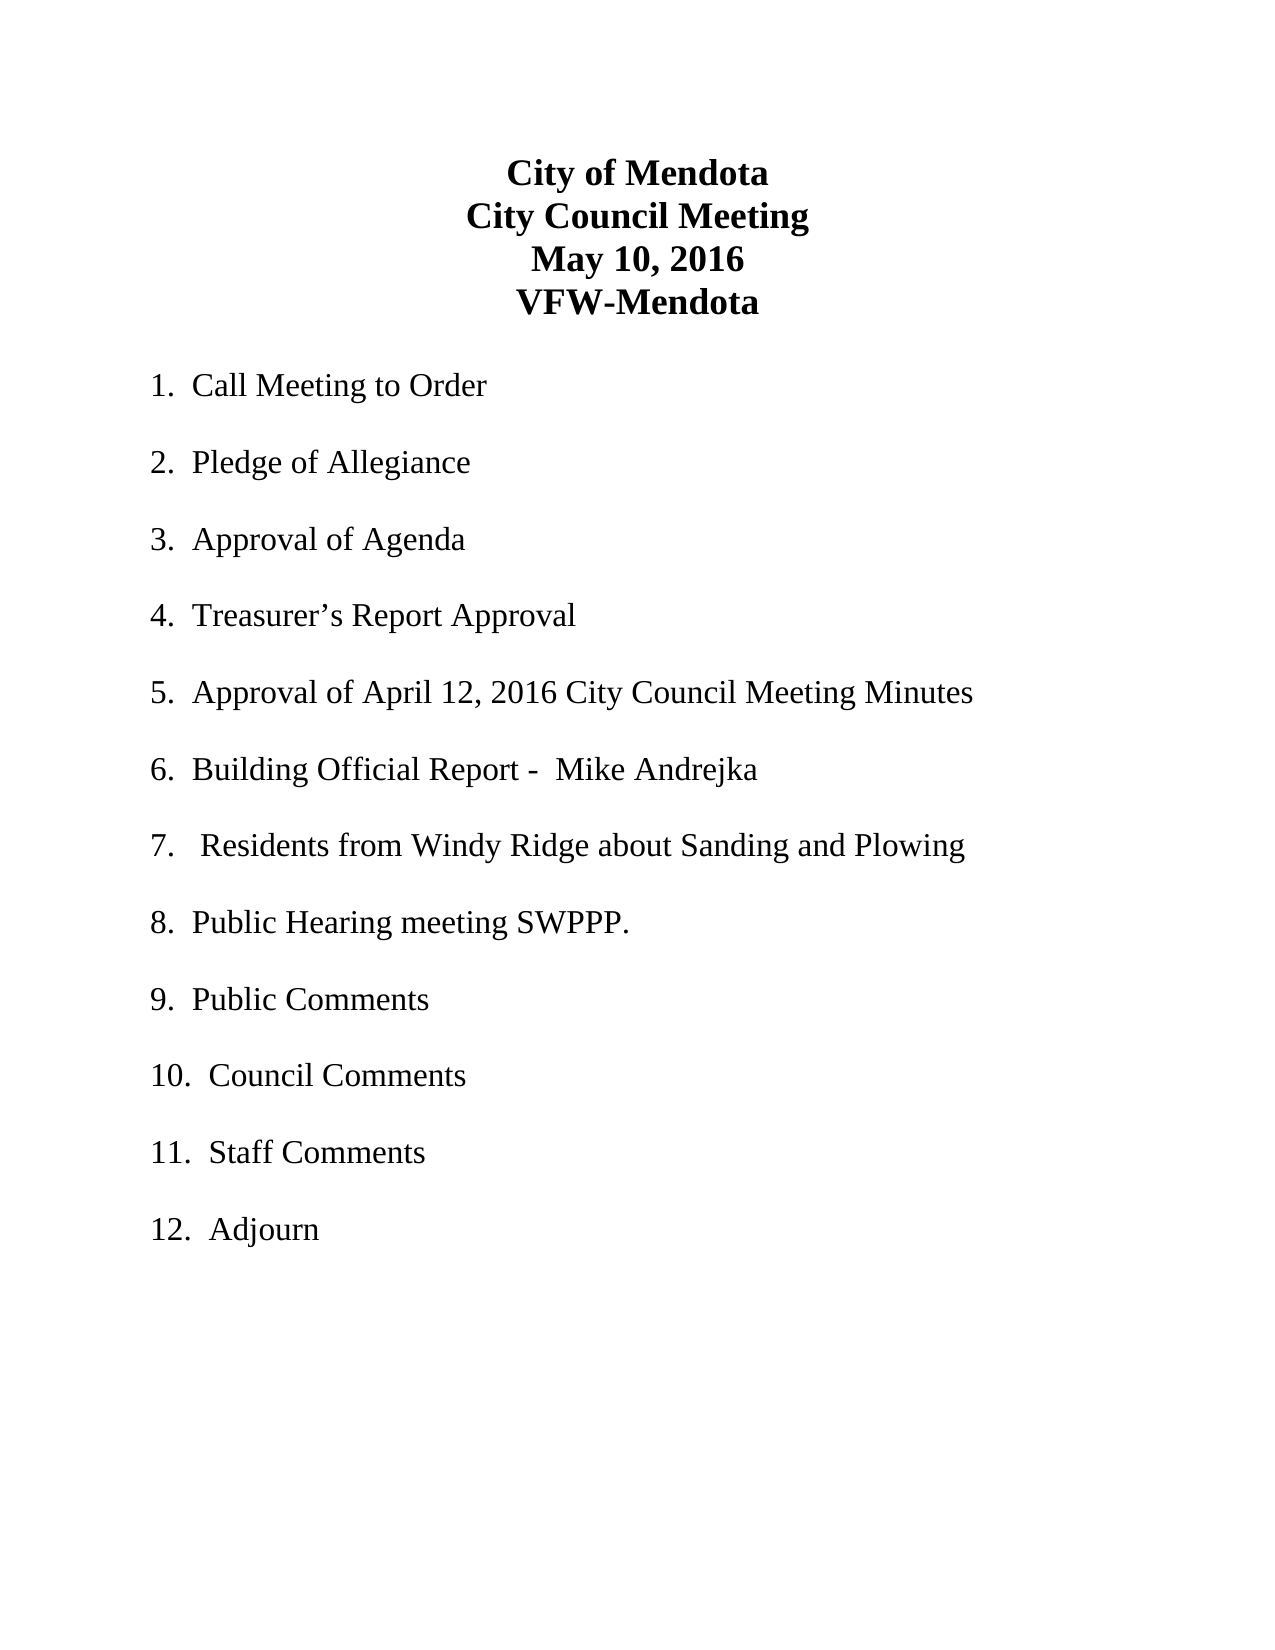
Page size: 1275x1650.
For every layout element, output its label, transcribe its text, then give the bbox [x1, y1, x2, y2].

text 2. Pledge of Allegiance [150, 442, 1125, 481]
text 6. Building Official Report - Mike Andrejka [150, 749, 1125, 787]
text 11. Staff Comments [150, 1132, 1125, 1171]
text 12. Adjourn [150, 1209, 1125, 1247]
text 1. Call Meeting to Order [150, 366, 1125, 404]
text 7. Residents from Windy Ridge about Sanding and Plowing [150, 826, 1125, 864]
text City Council Meeting [150, 193, 1125, 236]
text May 10, 2016 [150, 236, 1125, 279]
text 9. Public Comments [150, 979, 1125, 1017]
text 8. Public Hearing meeting SWPPP. [150, 902, 1125, 941]
text 4. Treasurer’s Report Approval [150, 596, 1125, 634]
text 5. Approval of April 12, 2016 City Council Meeting Minutes [150, 672, 1125, 711]
text City of Mendota [150, 150, 1125, 193]
text 3. Approval of Agenda [150, 519, 1125, 557]
text VFW-Mendota [150, 279, 1125, 322]
text 10. Council Comments [150, 1056, 1125, 1094]
